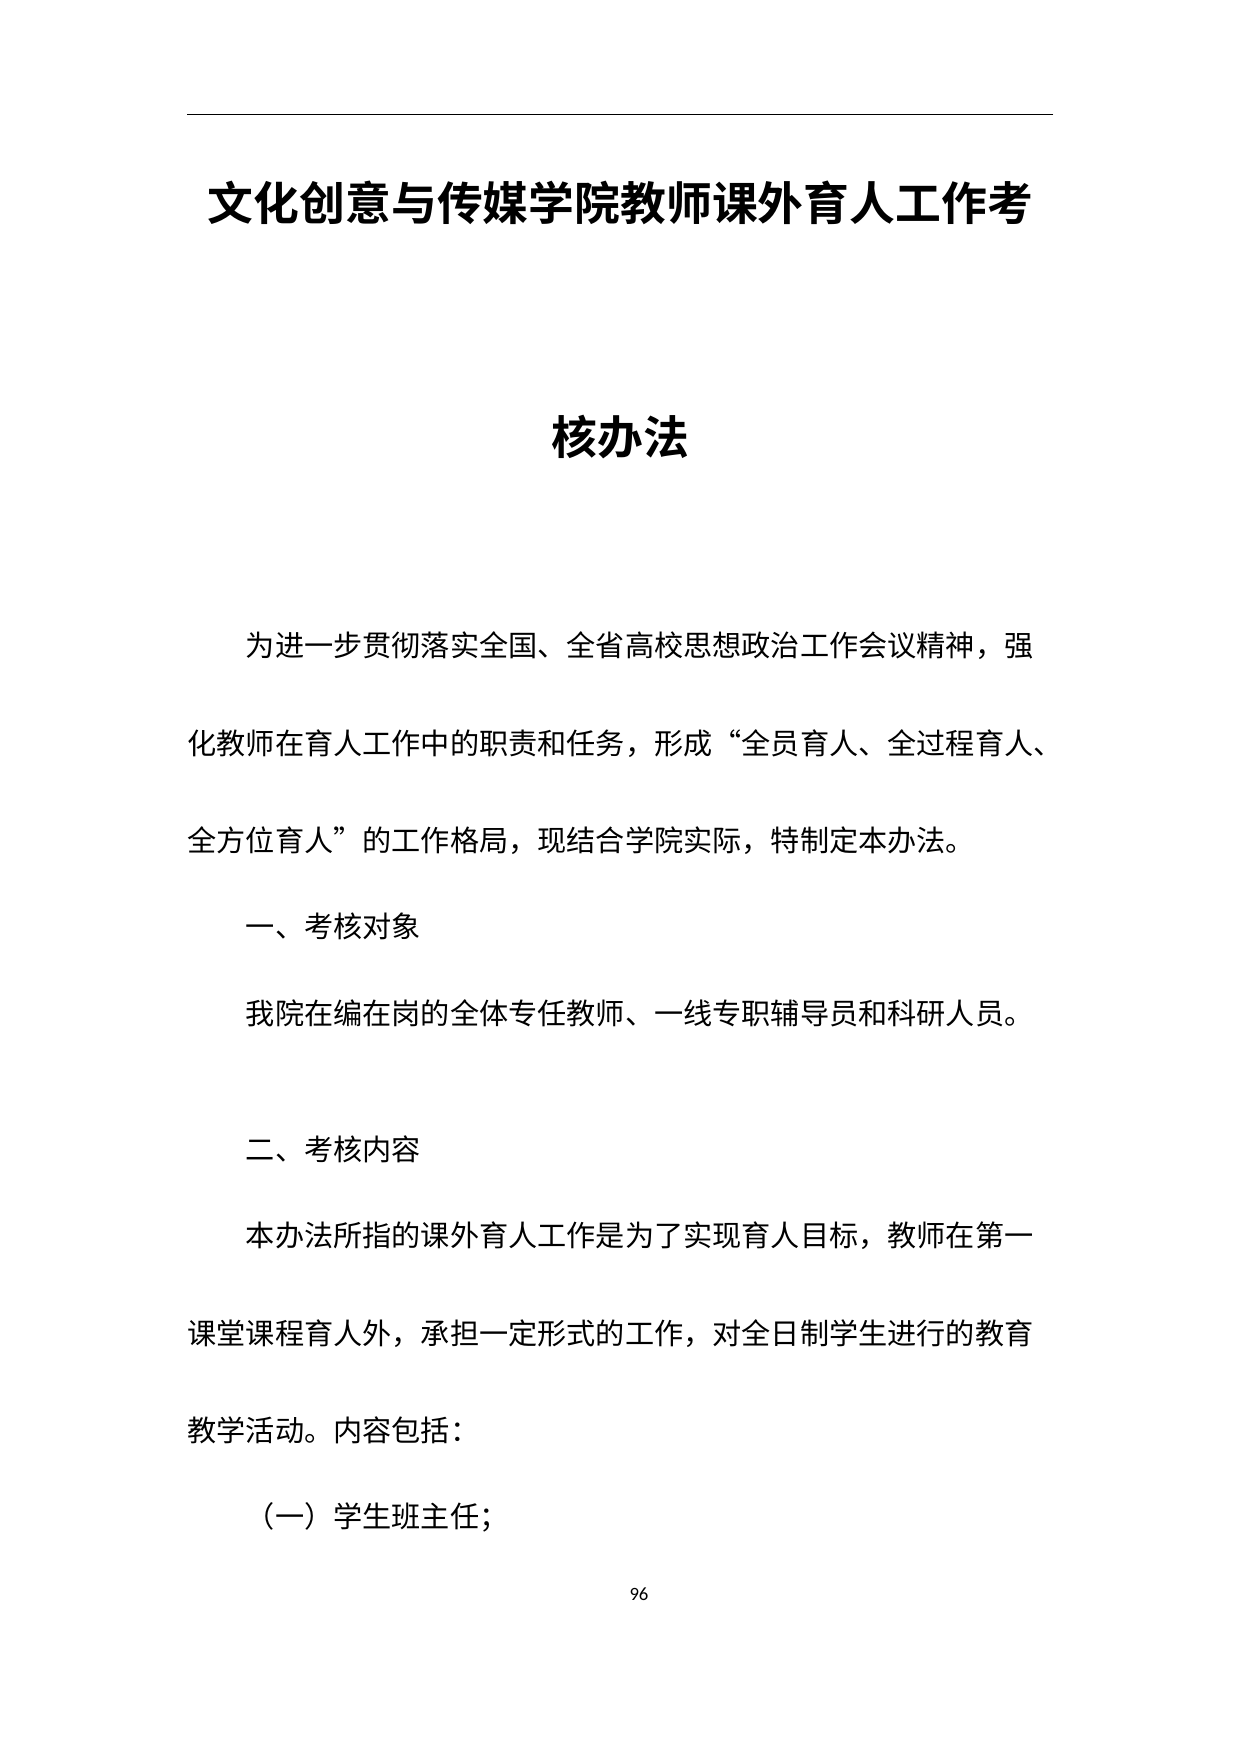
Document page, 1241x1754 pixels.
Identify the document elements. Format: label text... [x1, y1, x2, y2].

text 为进一步贯彻落实全国、全省高校思想政治工作会议精神，强化教师在育人工作中的职责和任务，形成“全员育人、全过程育人、全方位育人”的工作格局，现结合学院实际，特制定本办法。 [187, 612, 1053, 872]
text （一）学生班主任； [187, 1483, 1053, 1548]
text 本办法所指的课外育人工作是为了实现育人目标，教师在第一课堂课程育人外，承担一定形式的工作，对全日制学生进行的教育教学活动。内容包括： [187, 1201, 1053, 1461]
subtitle 文化创意与传媒学院教师课外育人工作考核办法 [187, 151, 1053, 484]
text 我院在编在岗的全体专任教师、一线专职辅导员和科研人员。 [187, 979, 1053, 1044]
text 一、考核对象 [187, 893, 1053, 958]
text 二、考核内容 [187, 1115, 1053, 1180]
